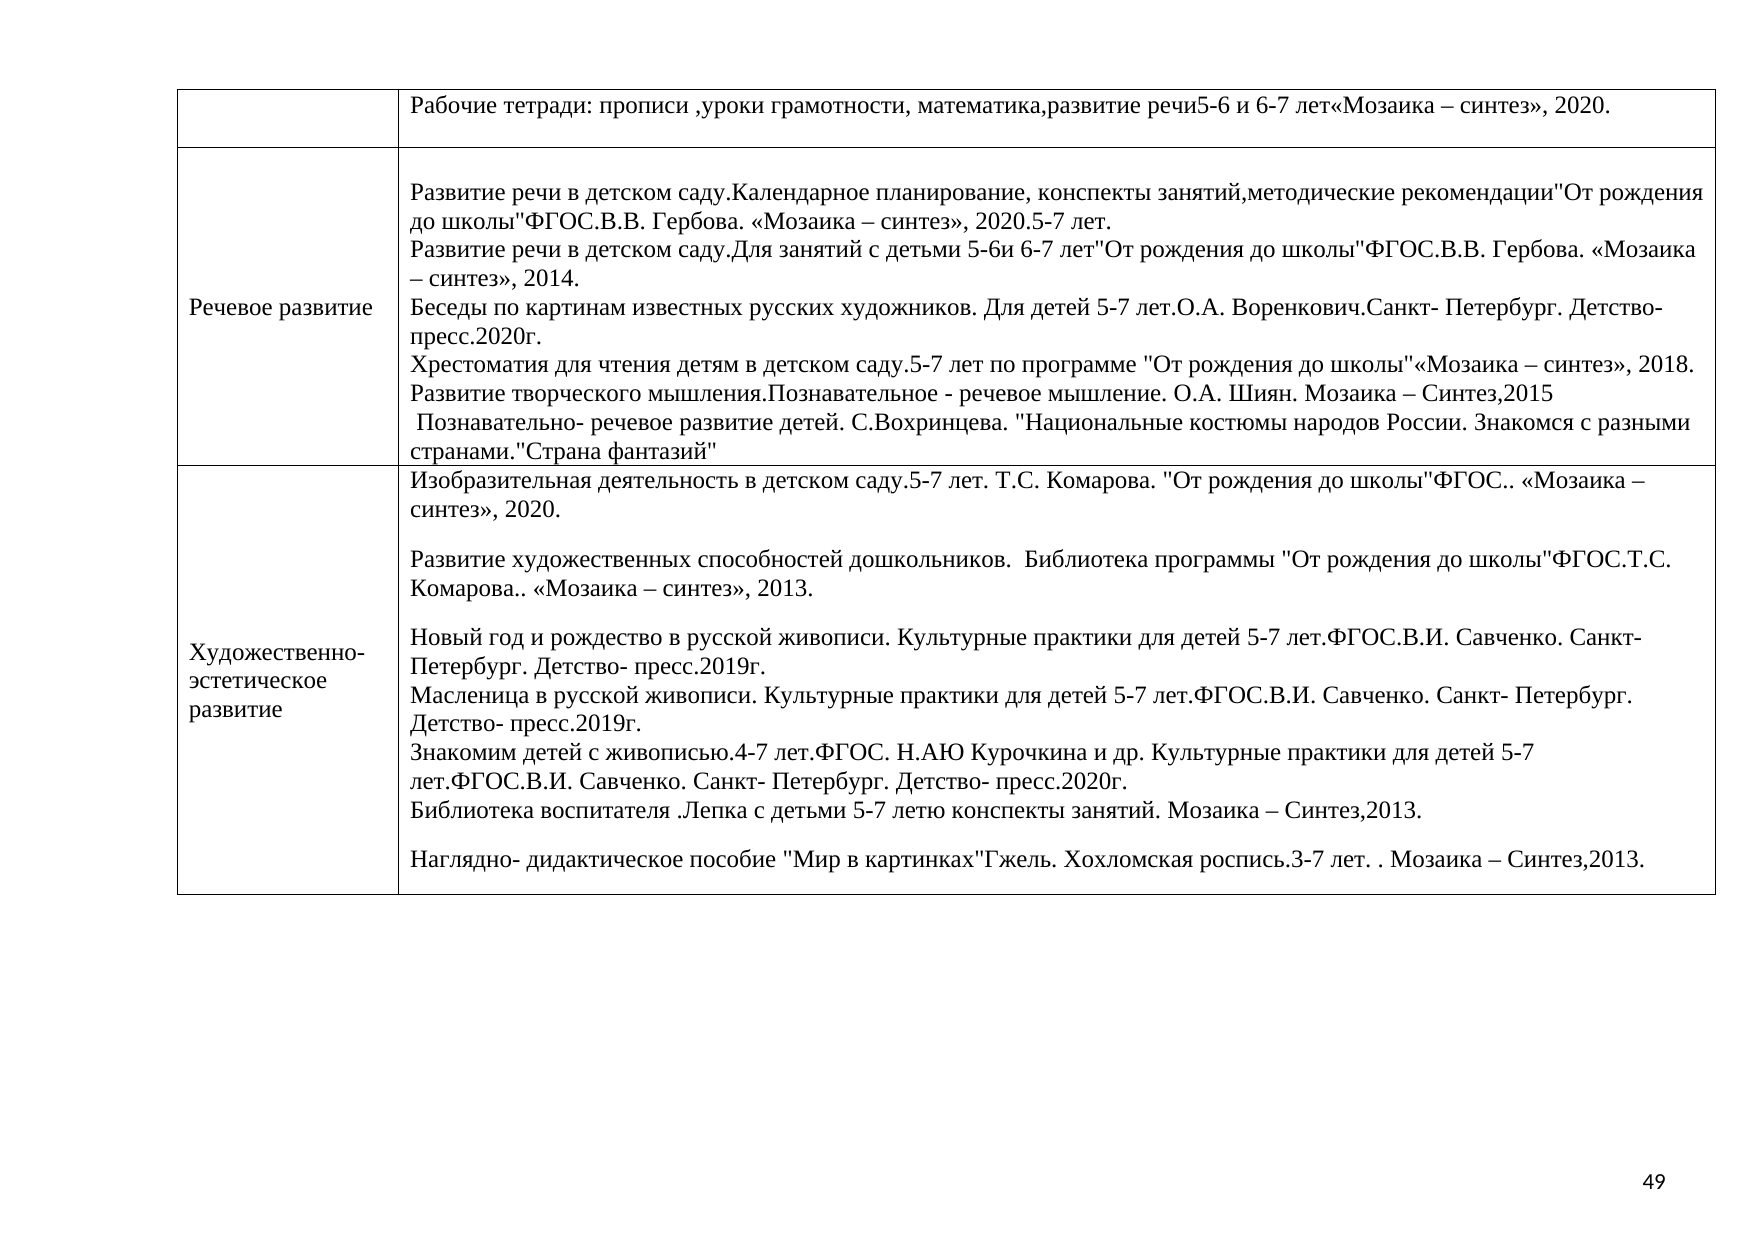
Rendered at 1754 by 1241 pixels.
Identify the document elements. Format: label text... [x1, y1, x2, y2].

table_cell Изобразительная деятельность в детском саду.5-7 лет. Т.С. Комарова. "От рождения до школы"ФГОС.. «Мозаика – синтез», 2020. Развитие художественных способностей дошкольников. Библиотека программы "От рождения до школы"ФГОС.Т.С. Комарова.. «Мозаика – синтез», 2013. Новый год и рождество в русской живописи. Культурные практики для детей 5-7 лет.ФГОС.В.И. Савченко. Санкт- Петербург. Детство- пресс.2019г. Масленица в русской живописи. Культурные практики для детей 5-7 лет.ФГОС.В.И. Савченко. Санкт- Петербург. Детство- пресс.2019г. Знакомим детей с живописью.4-7 лет.ФГОС. Н.АЮ Курочкина и др. Культурные практики для детей 5-7 лет.ФГОС.В.И. Савченко. Санкт- Петербург. Детство- пресс.2020г. Библиотека воспитателя .Лепка с детьми 5-7 летю конспекты занятий. Мозаика – Синтез,2013. Наглядно- дидактическое пособие "Мир в картинках"Гжель. Хохломская роспись.3-7 лет. . Мозаика – Синтез,2013. [399, 466, 1715, 894]
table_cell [399, 90, 1715, 147]
table_cell Художественно-эстетическое развитие [178, 466, 398, 894]
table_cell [178, 90, 398, 147]
table_cell Развитие речи в детском саду.Календарное планирование, конспекты занятий,методические рекомендации"От рождения до школы"ФГОС.В.В. Гербова. «Мозаика – синтез», 2020.5-7 лет. Развитие речи в детском саду.Для занятий с детьми 5-6и 6-7 лет"От рождения до школы"ФГОС.В.В. Гербова. «Мозаика – синтез», 2014. Беседы по картинам известных русских художников. Для детей 5-7 лет.О.А. Воренкович.Санкт- Петербург. Детство- пресс.2020г. Хрестоматия для чтения детям в детском саду.5-7 лет по программе "От рождения до школы"«Мозаика – синтез», 2018. Развитие творческого мышления.Познавательное - речевое мышление. О.А. Шиян. Мозаика – Синтез,2015 Познавательно- речевое развитие детей. С.Вохринцева. "Национальные костюмы народов России. Знакомся с разными странами."Страна фантазий" [399, 148, 1715, 464]
table_cell Речевое развитие [178, 148, 398, 464]
